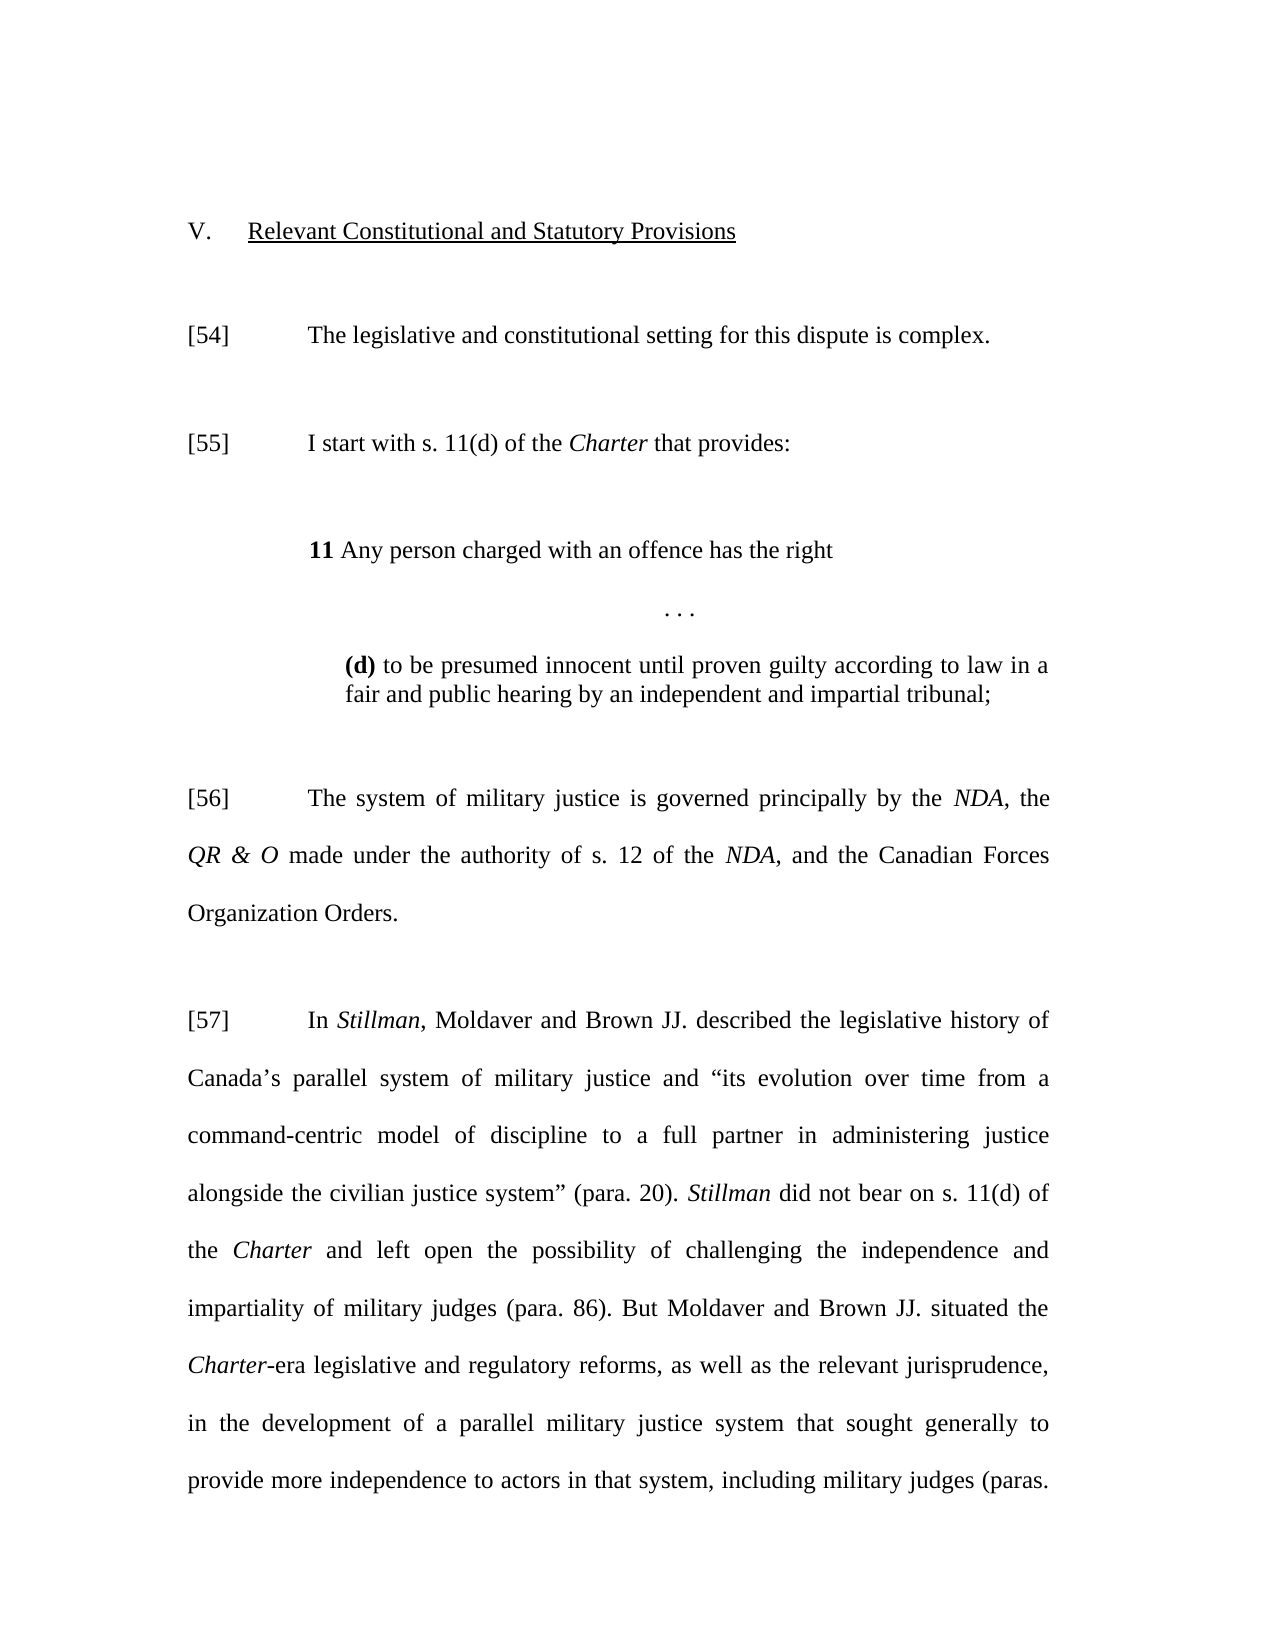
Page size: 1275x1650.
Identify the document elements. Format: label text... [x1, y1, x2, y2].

text The system of military justice is governed principally by the NDA, the QR & O made under the authority of s. 12 of the NDA, and the Canadian Forces Organization Orders. [187, 783, 1050, 926]
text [187, 1005, 1050, 1494]
text (d) to be presumed innocent until proven guilty according to law in a fair and public hearing by an independent and impartial tribunal; [345, 650, 1050, 708]
text . . . [309, 593, 1050, 621]
title Relevant Constitutional and Statutory Provisions [187, 216, 1050, 245]
text 11 Any person charged with an offence has the right [309, 535, 1050, 564]
text I start with s. 11(d) of the Charter that provides: [187, 428, 1050, 456]
text The legislative and constitutional setting for this dispute is complex. [187, 320, 1050, 349]
